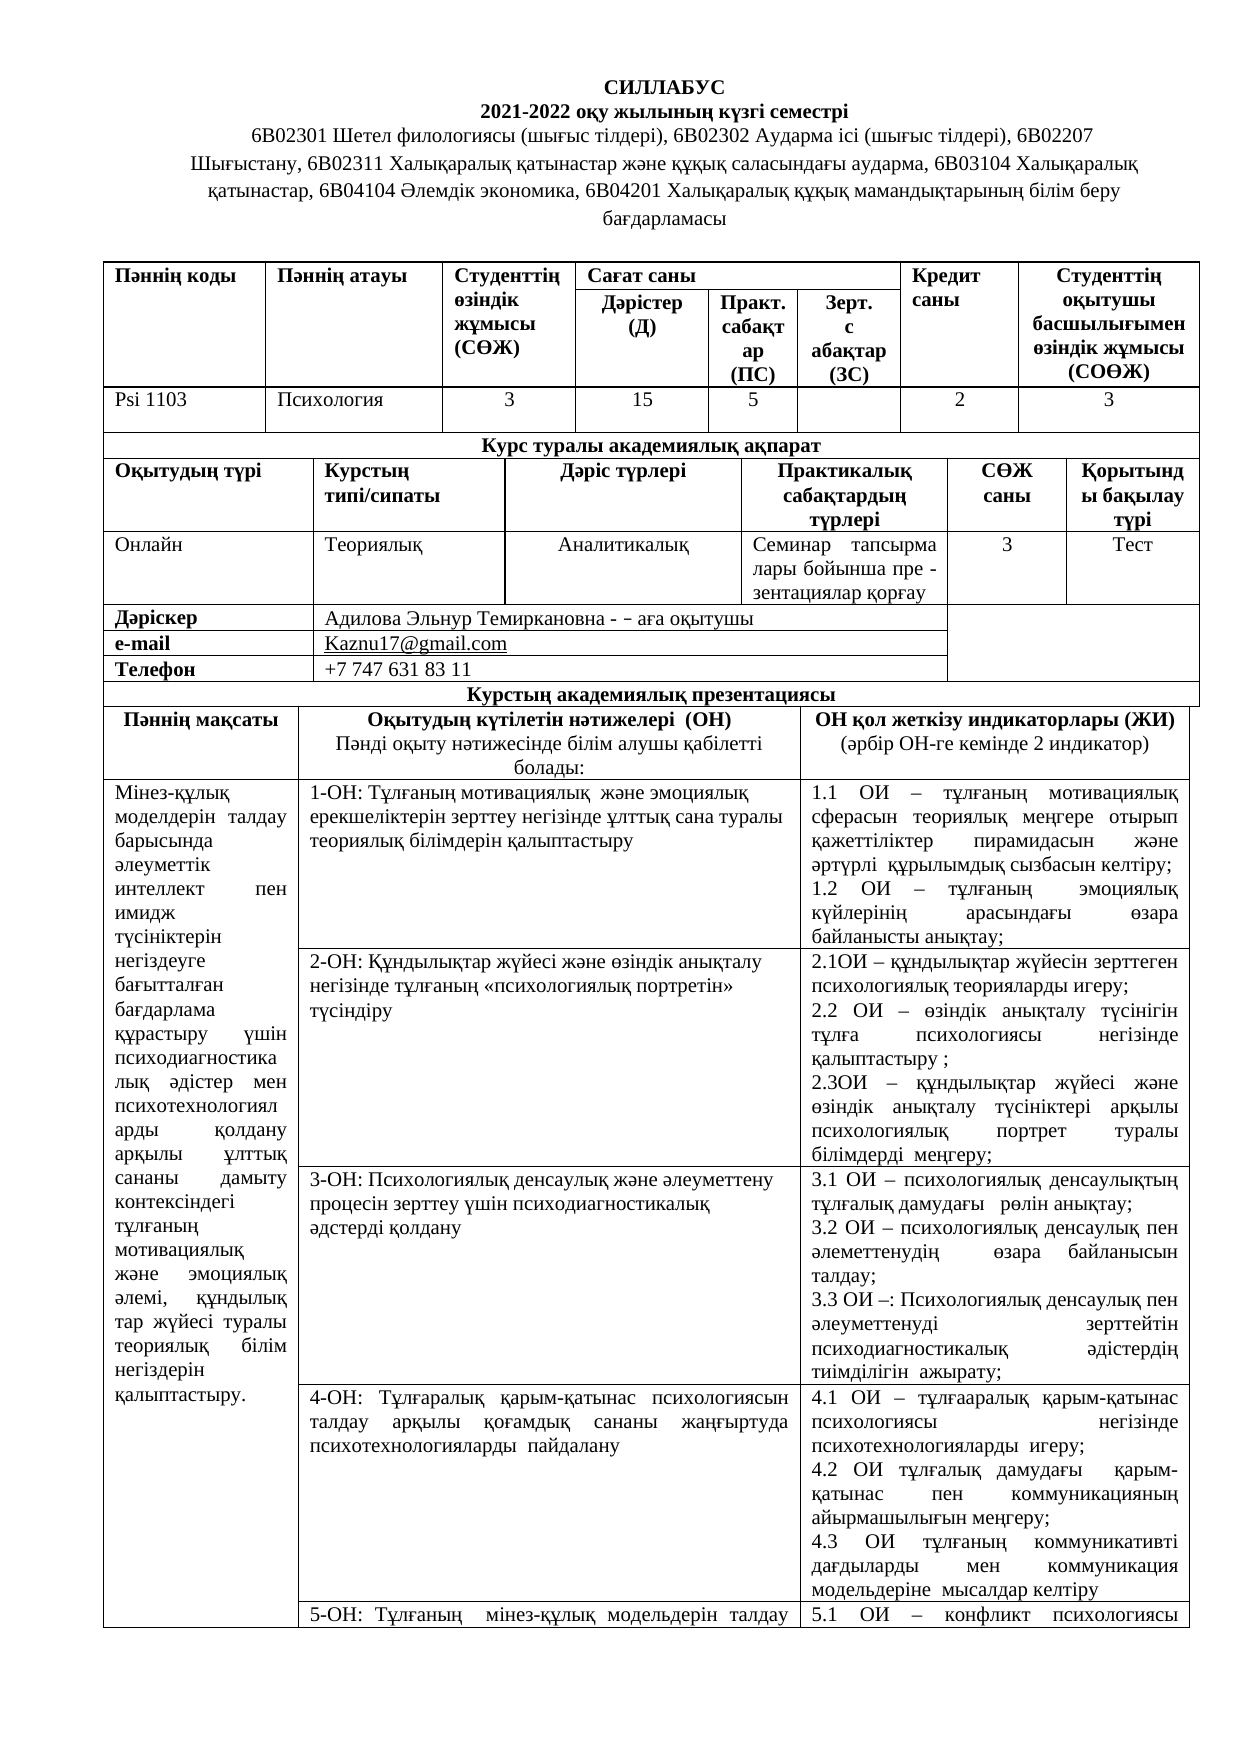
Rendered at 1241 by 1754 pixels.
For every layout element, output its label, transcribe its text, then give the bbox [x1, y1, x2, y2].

table_cell 3-ОН: Психологиялық денсаулық және әлеуметтену процесін зерттеу үшін психодиагностикалық әдстерді қолдану [299, 1167, 800, 1383]
table_cell Тест [1067, 532, 1199, 604]
table_cell Семинар тапсырма лары бойынша пре -зентациялар қорғау [742, 532, 947, 604]
table_header Студенттің оқытушы басшылығымен өзіндік жұмысы (СОӨЖ) [1019, 263, 1199, 386]
table_cell Адилова Эльнур Темиркановна - – аға оқытушы [314, 605, 947, 630]
table_header Студенттің өзіндік жұмысы (СӨЖ) [443, 263, 575, 386]
table_cell Дәріскер [104, 605, 313, 630]
table_cell 2-ОН: Құндылықтар жүйесі және өзіндік анықталу негізінде тұлғаның «психологиялық портретін» түсіндіру [299, 949, 800, 1166]
text 6B02301 Шетел филологиясы (шығыс тілдері), 6B02302 Aударма ісі (шығыс тілдері), 6B02207 Шығыстану, 6B02311 Халықаралық қатынастар және құқық саласындағы аударма, 6B03104 Халықаралық қатынастар, 6B04104 Әлемдік экономика, 6B04201 Халықаралық құқық мамандықтарының білім беру бағдарламасы [177, 123, 1152, 230]
table_cell 1-ОН: Тұлғаның мотивациялық және эмоциялық ерекшеліктерін зерттеу негізінде ұлттық сана туралы теориялық білімдерін қалыптастыру [299, 780, 800, 948]
table_cell Қорытынды бақылау түрі [1067, 459, 1199, 531]
table_cell Psi 1103 [104, 388, 265, 432]
table_header Сағат саны [576, 263, 900, 289]
table_cell Мінез-құлық моделдерін талдау барысында әлеуметтік интеллект пен имидж түсініктерін негіздеуге бағытталған бағдарлама құрастыру үшін психодиагностикалық әдістер мен психотехнологияларды қолдану арқылы ұлттық сананы дамыту контексіндегі тұлғаның мотивациялық және эмоциялық әлемі, құндылық тар жүйесі туралы теориялық білім негіздерін қалыптастыру. [104, 780, 298, 1627]
table_cell Оқытудың түрі [104, 459, 313, 531]
table_cell Дәріс түрлері [506, 459, 741, 531]
table_cell 4.1 ОИ – тұлғааралық қарым-қатынас психологиясы негізінде психотехнологияларды игеру; 4.2 ОИ тұлғалық дамудағы қарым-қатынас пен коммуникацияның айырмашылығын меңгеру; 4.3 ОИ тұлғаның коммуникативті дағдыларды мен коммуникация модельдеріне мысалдар келтіру [801, 1385, 1189, 1601]
table_cell Практикалық сабақтардың түрлері [742, 459, 947, 531]
table_cell Дәрістер (Д) [576, 290, 708, 386]
table_cell Аналитикалық [506, 532, 741, 604]
table_header Пәннің атауы [266, 263, 442, 386]
table_cell Kaznu17@gmail.com [314, 631, 947, 655]
table_cell 2 [901, 388, 1018, 432]
table_cell Телефон [104, 656, 313, 681]
table_cell 3 [1019, 388, 1199, 432]
table_cell Оқытудың күтілетін нәтижелері (ОН) Пәнді оқыту нәтижесінде білім алушы қабілетті болады: [299, 707, 800, 779]
table_cell 4-ОН: Тұлғаралық қарым-қатынас психологиясын талдау арқылы қоғамдық сананы жаңғыртуда психотехнологияларды пайдалану [299, 1385, 800, 1601]
table_cell 3 [948, 532, 1066, 604]
table_cell [948, 605, 1199, 681]
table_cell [299, 1602, 800, 1627]
table_header Кредит саны [901, 263, 1018, 386]
table_cell Практ. сабақтар (ПС) [709, 290, 797, 386]
table_cell Теориялық [314, 532, 504, 604]
table_cell e-mail [104, 631, 313, 655]
table_cell 3 [443, 388, 575, 432]
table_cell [801, 1602, 1189, 1627]
table_cell Онлайн [104, 532, 313, 604]
table_cell 15 [576, 388, 708, 432]
table_header Пәннің коды [104, 263, 265, 386]
table_cell +7 747 631 83 11 [314, 656, 947, 681]
table_cell [798, 388, 900, 432]
table_cell СӨЖ саны [948, 459, 1066, 531]
text СИЛЛАБУС [177, 75, 1152, 99]
table_cell 5 [709, 388, 797, 432]
table_cell 1.1 ОИ – тұлғаның мотивациялық сферасын теориялық меңгере отырып қажеттіліктер пирамидасын және әртүрлі құрылымдық сызбасын келтіру; 1.2 ОИ – тұлғаның эмоциялық күйлерінің арасындағы өзара байланысты анықтау; [801, 780, 1189, 948]
table_cell Курстың академиялық презентациясы [104, 682, 1199, 706]
table_cell Зерт. сабақтар (ЗС) [798, 290, 900, 386]
table_cell 2.1ОИ – құндылықтар жүйесін зерттеген психологиялық теорияларды игеру; 2.2 ОИ – өзіндік анықталу түсінігін тұлға психологиясы негізінде қалыптастыру ; 2.3ОИ – құндылықтар жүйесі және өзіндік анықталу түсініктері арқылы психологиялық портрет туралы білімдерді меңгеру; [801, 949, 1189, 1166]
table_cell Психология [266, 388, 442, 432]
table_cell Курс туралы академиялық ақпарат [104, 433, 1199, 457]
table_cell Курстың типі/сипаты [314, 459, 504, 531]
table_cell Пәннің мақсаты [104, 707, 298, 779]
table_cell 3.1 ОИ – психологиялық денсаулықтың тұлғалық дамудағы рөлін анықтау; 3.2 ОИ – психологиялық денсаулық пен әлеметтенудің өзара байланысын талдау; 3.3 ОИ –: Психологиялық денсаулық пен әлеуметтенуді зерттейтін психодиагностикалық әдістердің тиімділігін ажырату; [801, 1167, 1189, 1383]
text 2021-2022 оқу жылының күзгі семестрі [177, 99, 1152, 123]
table_cell ОН қол жеткізу индикаторлары (ЖИ) (әрбір ОН-ге кемінде 2 индикатор) [801, 707, 1189, 779]
